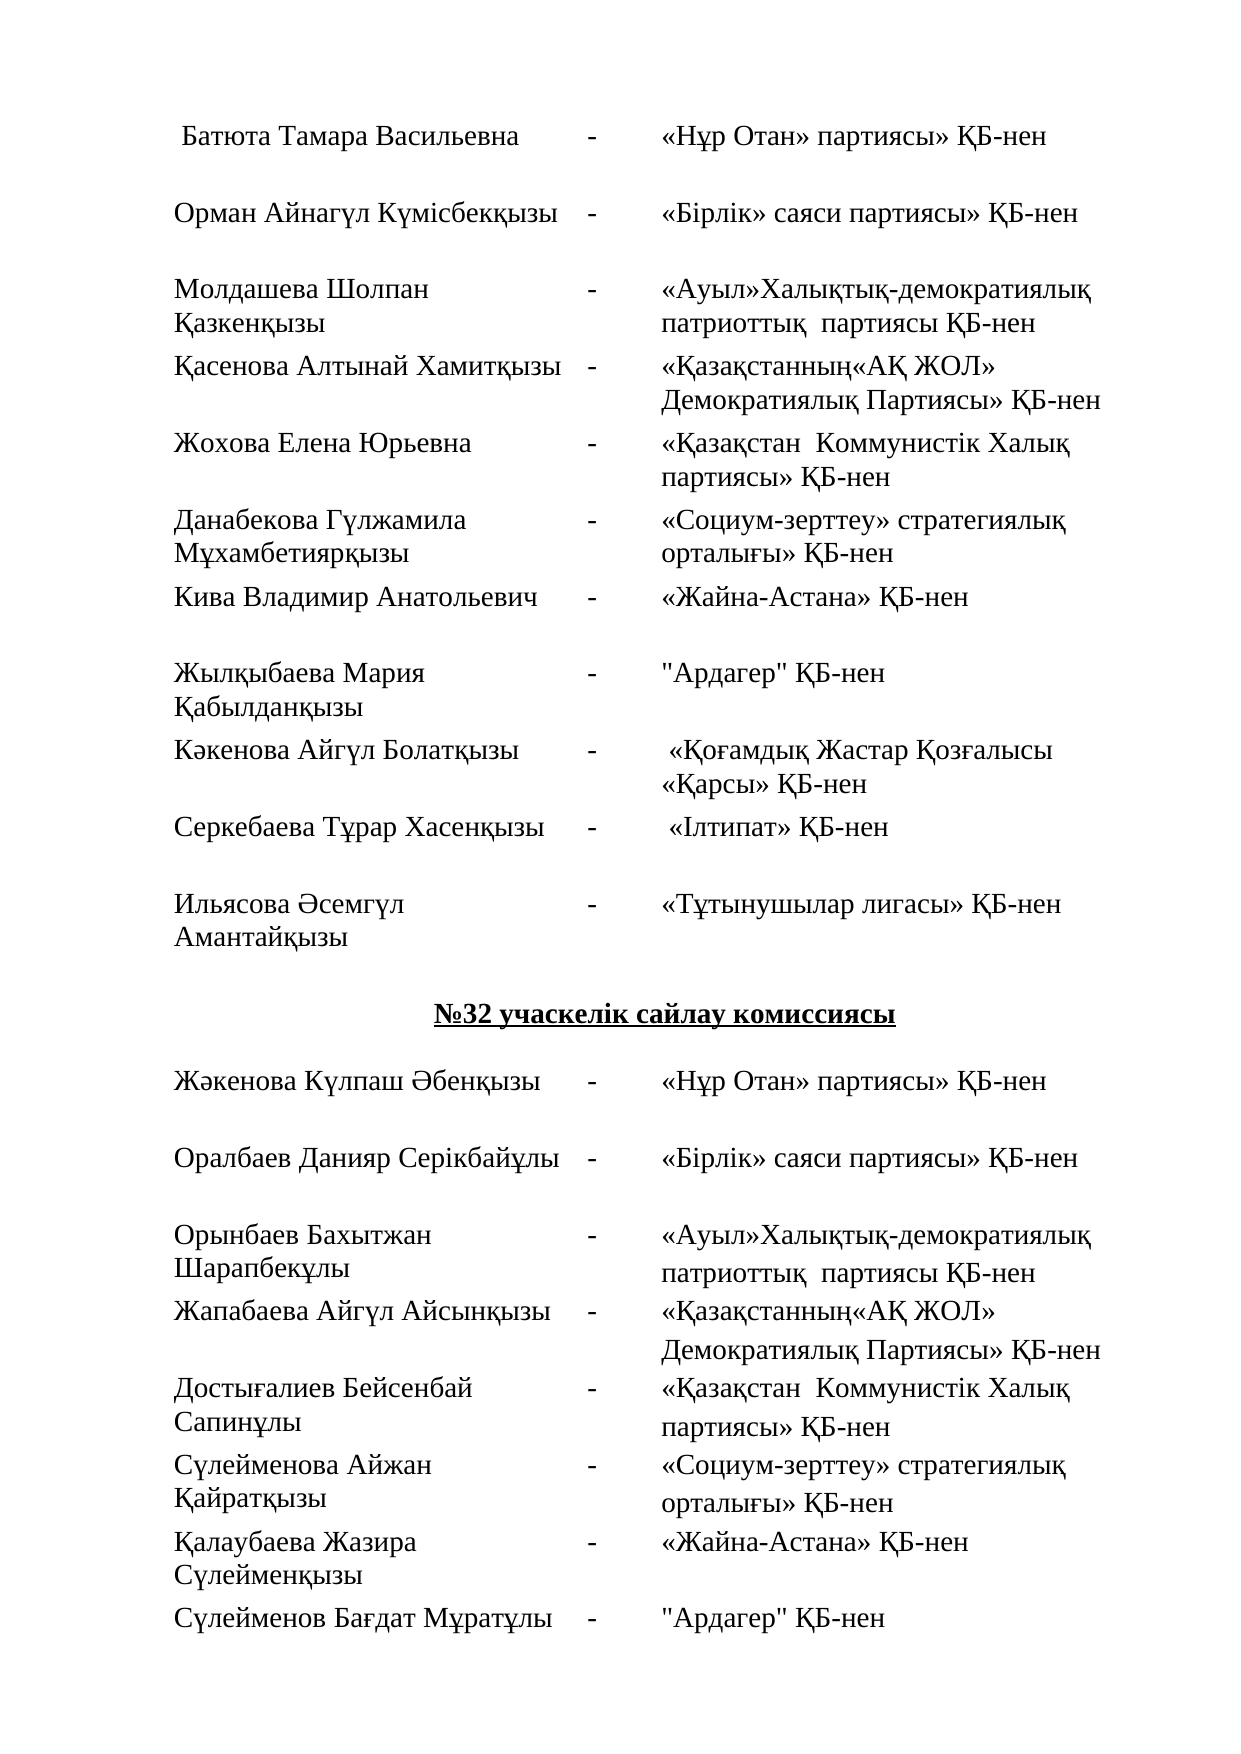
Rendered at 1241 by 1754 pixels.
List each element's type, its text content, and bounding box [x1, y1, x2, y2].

table_cell «Тұтынушылар лигасы» ҚБ-нен [650, 886, 1167, 963]
table_cell «Бірлік» саяси партиясы» ҚБ-нен [650, 195, 1167, 272]
table_cell Жохова Елена Юрьевна [163, 425, 576, 502]
table_cell - [576, 1524, 650, 1601]
table_cell "Ардагер" ҚБ-нен [650, 1601, 1167, 1636]
table_cell Жылқыбаева Мария Қабылданқызы [163, 656, 576, 732]
table_cell «Қазақстанның«АҚ ЖОЛ» Демократиялық Партиясы» ҚБ-нен [650, 349, 1167, 425]
table_cell Қасенова Алтынай Хамитқызы [163, 349, 576, 425]
table_header «Нұр Отан» партиясы» ҚБ-нен [650, 118, 1167, 195]
table_cell - [576, 349, 650, 425]
table_cell «Қазақстанның«АҚ ЖОЛ» Демократиялық Партиясы» ҚБ-нен [650, 1294, 1167, 1370]
table_cell - [576, 656, 650, 732]
table_cell Қалаубаева Жазира Сүлейменқызы [163, 1524, 576, 1601]
table_cell - [576, 425, 650, 502]
table_cell - [576, 886, 650, 963]
table_cell Сүлейменова Айжан Қайратқызы [163, 1447, 576, 1524]
table_cell «Ауыл»Халықтық-демократиялық патриоттық партиясы ҚБ-нен [650, 1217, 1167, 1293]
table_cell - [576, 1601, 650, 1636]
table_header - [576, 1063, 650, 1140]
table_cell - [576, 809, 650, 886]
table_cell Орман Айнагүл Күмісбекқызы [163, 195, 576, 272]
table_cell «Жайна-Астана» ҚБ-нен [650, 579, 1167, 656]
table_cell - [576, 1217, 650, 1293]
table_cell «Қазақстан Коммунистік Халық партиясы» ҚБ-нен [650, 1370, 1167, 1447]
table_cell - [576, 1294, 650, 1370]
table_cell «Социум-зерттеу» стратегиялық орталығы» ҚБ-нен [650, 1447, 1167, 1524]
table_cell Ильясова Әсемгүл Амантайқызы [163, 886, 576, 963]
table_cell «Бірлік» саяси партиясы» ҚБ-нен [650, 1140, 1167, 1217]
table_cell - [576, 195, 650, 272]
text №32 учаскелік сайлау комиссиясы [177, 996, 1152, 1030]
table_cell Жапабаева Айгүл Айсынқызы [163, 1294, 576, 1370]
table_cell Данабекова Гүлжамила Мұхамбетиярқызы [163, 502, 576, 579]
table_cell Кива Владимир Анатольевич [163, 579, 576, 656]
table_cell «Ілтипат» ҚБ-нен [650, 809, 1167, 886]
table_header Жәкенова Күлпаш Әбенқызы [163, 1063, 576, 1140]
table_cell «Қоғамдық Жастар Қозғалысы «Қарсы» ҚБ-нен [650, 732, 1167, 809]
table_cell - [576, 732, 650, 809]
table_cell Молдашева Шолпан Қазкенқызы [163, 272, 576, 348]
table_cell «Ауыл»Халықтық-демократиялық патриоттық партиясы ҚБ-нен [650, 272, 1167, 348]
table_header Батюта Тамара Васильевна [163, 118, 576, 195]
table_cell Оралбаев Данияр Серікбайұлы [163, 1140, 576, 1217]
table_cell - [576, 1447, 650, 1524]
table_cell «Жайна-Астана» ҚБ-нен [650, 1524, 1167, 1601]
table_cell «Социум-зерттеу» стратегиялық орталығы» ҚБ-нен [650, 502, 1167, 579]
table_header - [576, 118, 650, 195]
table_cell Достығалиев Бейсенбай Сапинұлы [163, 1370, 576, 1447]
table_cell Кәкенова Айгүл Болатқызы [163, 732, 576, 809]
table_cell Орынбаев Бахытжан Шарапбекұлы [163, 1217, 576, 1293]
table_cell - [576, 579, 650, 656]
table_header «Нұр Отан» партиясы» ҚБ-нен [650, 1063, 1167, 1140]
table_cell "Ардагер" ҚБ-нен [650, 656, 1167, 732]
table_cell - [576, 502, 650, 579]
table_cell - [576, 272, 650, 348]
table_cell Серкебаева Тұрар Хасенқызы [163, 809, 576, 886]
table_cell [163, 1601, 576, 1636]
table_cell «Қазақстан Коммунистік Халық партиясы» ҚБ-нен [650, 425, 1167, 502]
table_cell - [576, 1370, 650, 1447]
table_cell - [576, 1140, 650, 1217]
